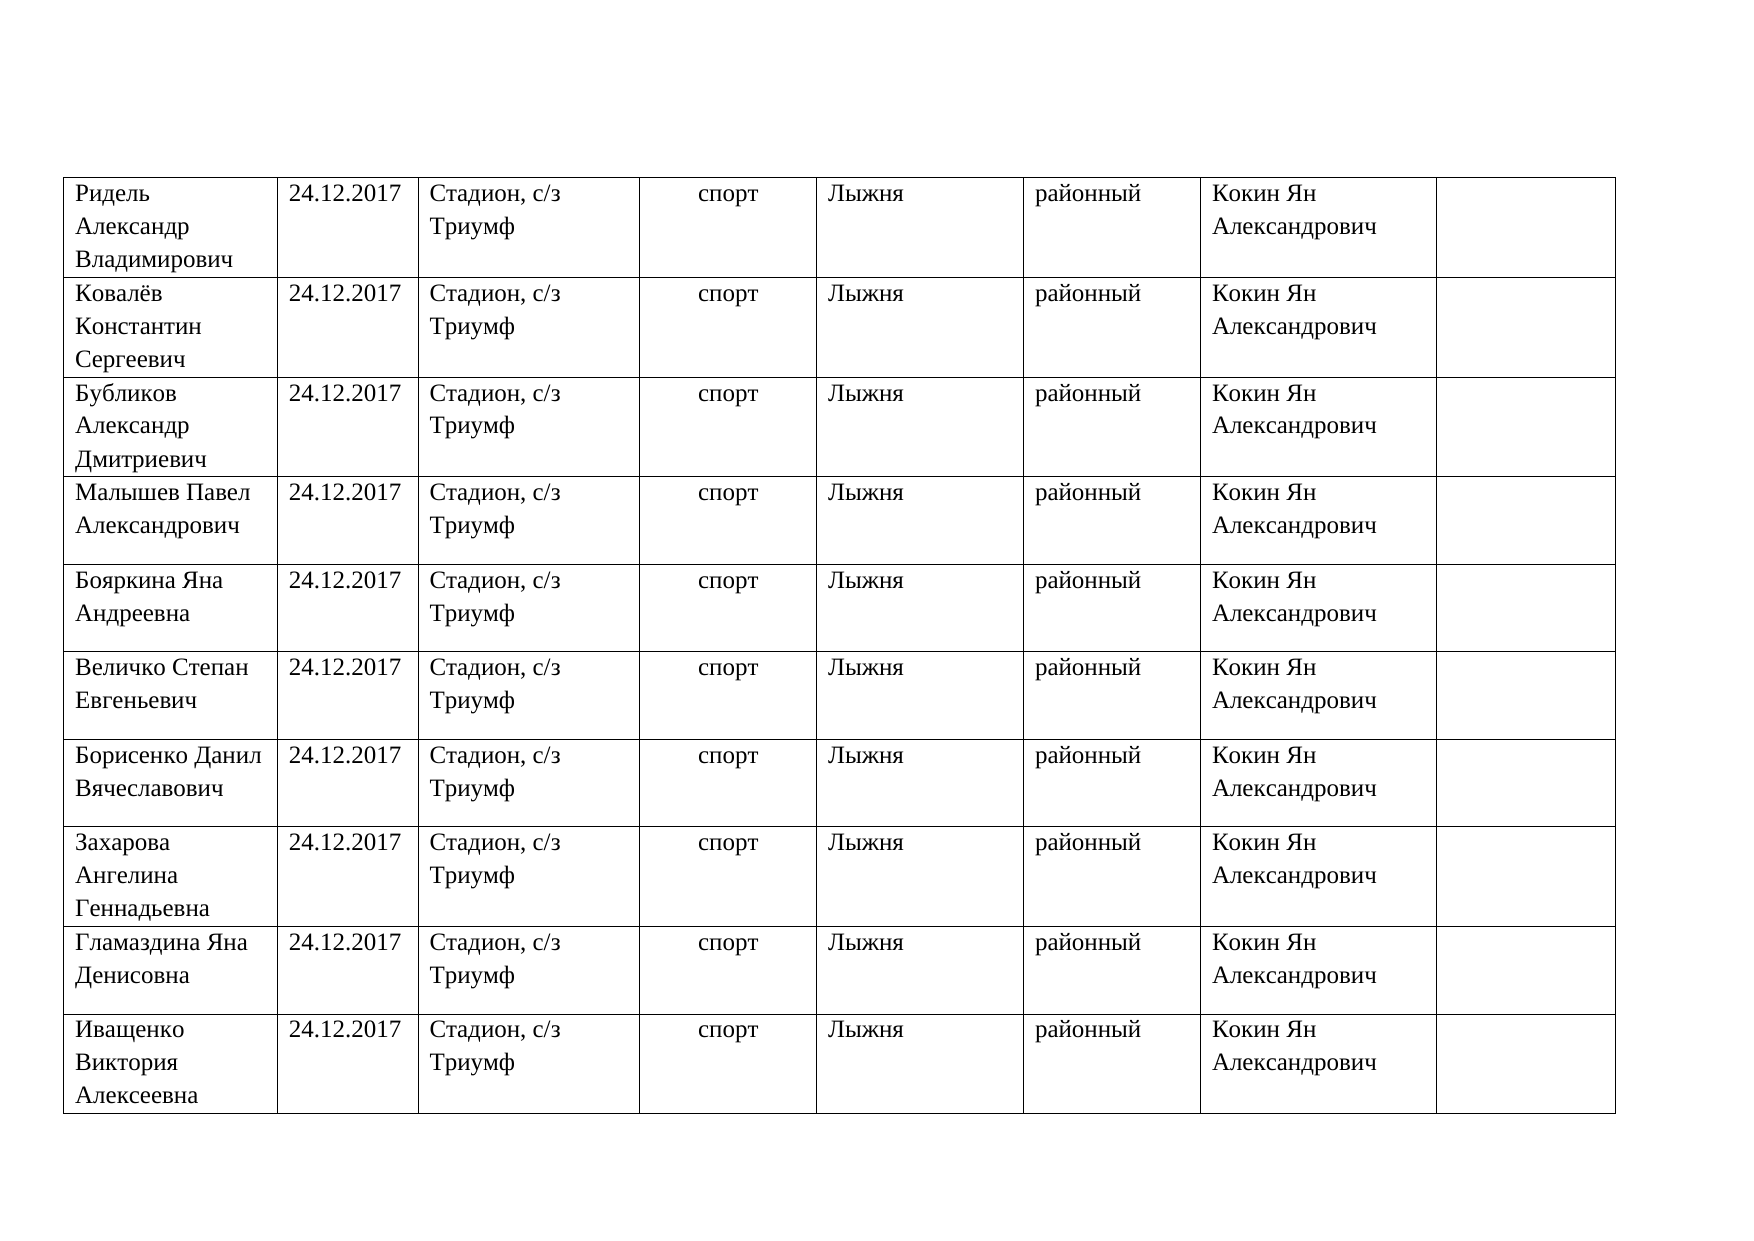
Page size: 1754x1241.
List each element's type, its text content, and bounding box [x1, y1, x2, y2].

table_cell [1437, 927, 1615, 1013]
table_cell Стадион, с/з Триумф [419, 1015, 639, 1113]
table_cell [1437, 652, 1615, 739]
table_cell Бубликов Александр Дмитриевич [64, 378, 277, 476]
table_cell районный [1024, 827, 1200, 926]
table_cell Стадион, с/з Триумф [419, 477, 639, 564]
table_cell спорт [640, 927, 816, 1013]
table_cell Стадион, с/з Триумф [419, 927, 639, 1013]
table_cell спорт [640, 1015, 816, 1113]
table_cell Стадион, с/з Триумф [419, 652, 639, 739]
table_cell 24.12.2017 [278, 278, 418, 377]
table_cell [1437, 740, 1615, 826]
table_cell Бояркина Яна Андреевна [64, 565, 277, 651]
table_cell районный [1024, 740, 1200, 826]
table_cell спорт [640, 178, 816, 277]
table_cell спорт [640, 565, 816, 651]
table_cell Лыжня [817, 278, 1023, 377]
table_cell [1437, 477, 1615, 564]
table_cell [1437, 378, 1615, 476]
table_cell спорт [640, 278, 816, 377]
table_cell [1437, 278, 1615, 377]
table_cell Кокин Ян Александрович [1201, 565, 1436, 651]
table_cell [1437, 1015, 1615, 1113]
table_cell Борисенко Данил Вячеславович [64, 740, 277, 826]
table_cell районный [1024, 278, 1200, 377]
table_cell Стадион, с/з Триумф [419, 827, 639, 926]
table_cell Лыжня [817, 652, 1023, 739]
table_cell [1437, 827, 1615, 926]
table_cell районный [1024, 927, 1200, 1013]
table_cell спорт [640, 827, 816, 926]
table_cell Лыжня [817, 477, 1023, 564]
table_cell спорт [640, 477, 816, 564]
table_cell Кокин Ян Александрович [1201, 827, 1436, 926]
table_cell [1437, 565, 1615, 651]
table_cell Ковалёв Константин Сергеевич [64, 278, 277, 377]
table_cell Лыжня [817, 827, 1023, 926]
table_cell 24.12.2017 [278, 927, 418, 1013]
table_cell Лыжня [817, 927, 1023, 1013]
table_cell 24.12.2017 [278, 565, 418, 651]
table_cell 24.12.2017 [278, 178, 418, 277]
table_cell Ридель Александр Владимирович [64, 178, 277, 277]
table_cell районный [1024, 378, 1200, 476]
table_cell 24.12.2017 [278, 477, 418, 564]
table_cell Лыжня [817, 565, 1023, 651]
table_cell спорт [640, 652, 816, 739]
table_cell Лыжня [817, 178, 1023, 277]
table_cell районный [1024, 477, 1200, 564]
table_cell 24.12.2017 [278, 652, 418, 739]
table_cell Малышев Павел Александрович [64, 477, 277, 564]
table_cell Стадион, с/з Триумф [419, 565, 639, 651]
table_cell 24.12.2017 [278, 827, 418, 926]
table_cell районный [1024, 652, 1200, 739]
table_cell Кокин Ян Александрович [1201, 278, 1436, 377]
table_cell спорт [640, 378, 816, 476]
table_cell Стадион, с/з Триумф [419, 378, 639, 476]
table_cell районный [1024, 1015, 1200, 1113]
table_cell Лыжня [817, 378, 1023, 476]
table_cell Кокин Ян Александрович [1201, 477, 1436, 564]
table_cell спорт [640, 740, 816, 826]
table_cell Стадион, с/з Триумф [419, 178, 639, 277]
table_cell 24.12.2017 [278, 1015, 418, 1113]
table_cell Стадион, с/з Триумф [419, 278, 639, 377]
table_cell Величко Степан Евгеньевич [64, 652, 277, 739]
table_cell Гламаздина Яна Денисовна [64, 927, 277, 1013]
table_cell Стадион, с/з Триумф [419, 740, 639, 826]
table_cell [1201, 178, 1436, 277]
table_cell Захарова Ангелина Геннадьевна [64, 827, 277, 926]
table_cell Иващенко Виктория Алексеевна [64, 1015, 277, 1113]
table_cell Кокин Ян Александрович [1201, 652, 1436, 739]
table_cell Кокин Ян Александрович [1201, 378, 1436, 476]
table_cell Кокин Ян Александрович [1201, 740, 1436, 826]
table_cell районный [1024, 178, 1200, 277]
table_cell Лыжня [817, 740, 1023, 826]
table_cell 24.12.2017 [278, 740, 418, 826]
table_cell районный [1024, 565, 1200, 651]
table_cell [1201, 1015, 1436, 1113]
table_cell Кокин Ян Александрович [1201, 927, 1436, 1013]
table_cell [1437, 178, 1615, 277]
table_cell 24.12.2017 [278, 378, 418, 476]
table_cell Лыжня [817, 1015, 1023, 1113]
